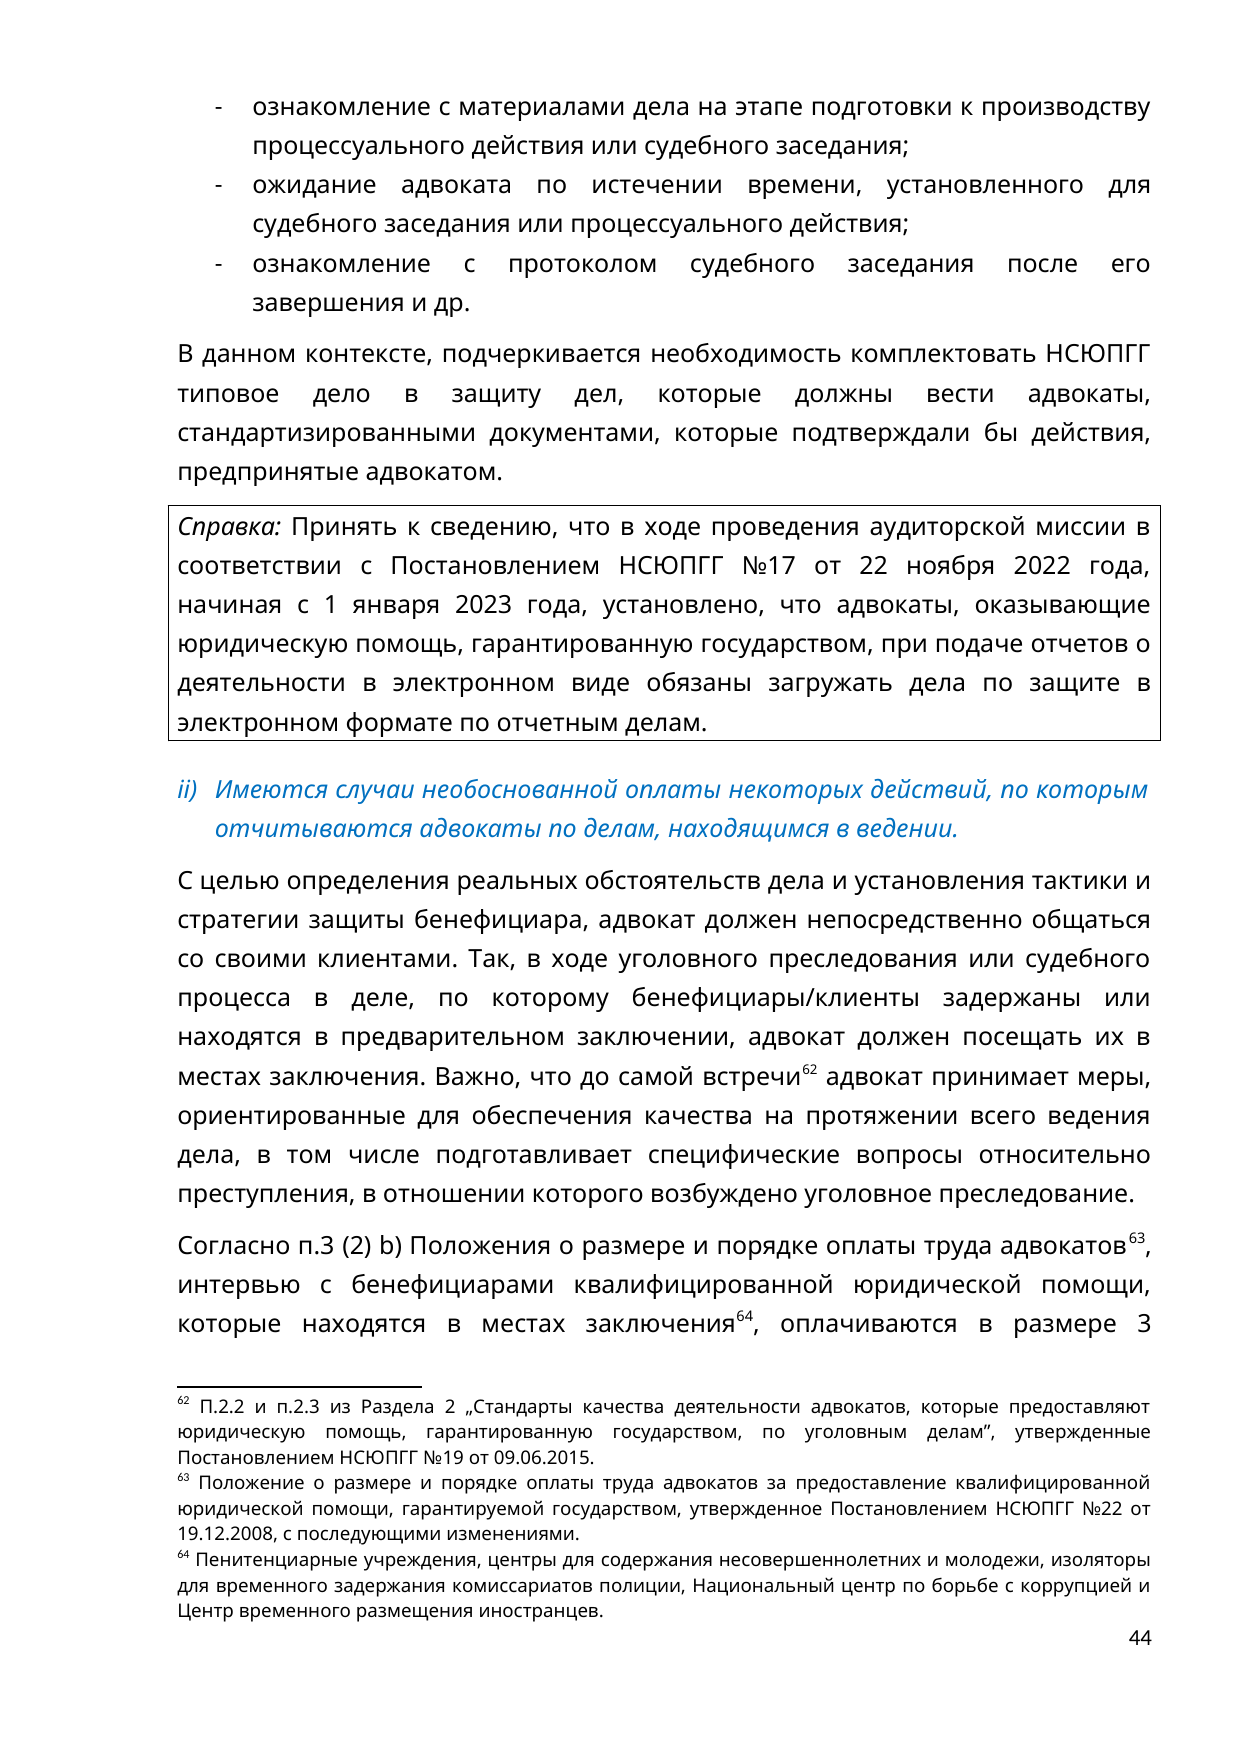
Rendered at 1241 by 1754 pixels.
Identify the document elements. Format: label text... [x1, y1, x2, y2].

list ознакомление с материалами дела на этапе подготовки к производству процессуального действия или судебного заседания; [214, 88, 1152, 162]
list ознакомление с протоколом судебного заседания после его завершения и др. [214, 245, 1152, 318]
list Имеются случаи необоснованной оплаты некоторых действий, по которым отчитываются адвокаты по делам, находящимся в ведении. [177, 771, 1152, 845]
text Справка: Принять к сведению, что в ходе проведения аудиторской миссии в соответствии с Постановлением НСЮПГГ №17 от 22 ноября 2022 года, начиная с 1 января 2023 года, установлено, что адвокаты, оказывающие юридическую помощь, гарантированную государством, при подаче отчетов о деятельности в электронном виде обязаны загружать дела по защите в электронном формате по отчетным делам. [169, 506, 1160, 740]
list ожидание адвоката по истечении времени, установленного для судебного заседания или процессуального действия; [214, 167, 1152, 240]
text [177, 1227, 1152, 1340]
text В данном контексте, подчеркивается необходимость комплектовать НСЮПГГ типовое дело в защиту дел, которые должны вести адвокаты, стандартизированными документами, которые подтверждали бы действия, предпринятые адвокатом. [177, 336, 1152, 488]
text С целью определения реальных обстоятельств дела и установления тактики и стратегии защиты бенефициара, адвокат должен непосредственно общаться со своими клиентами. Так, в ходе уголовного преследования или судебного процесса в деле, по которому бенефициары/клиенты задержаны или находятся в предварительном заключении, адвокат должен посещать их в местах заключения. Важно, что до самой встречи адвокат принимает меры, ориентированные для обеспечения качества на протяжении всего ведения дела, в том числе подготавливает специфические вопросы относительно преступления, в отношении которого возбуждено уголовное преследование. [177, 862, 1152, 1210]
